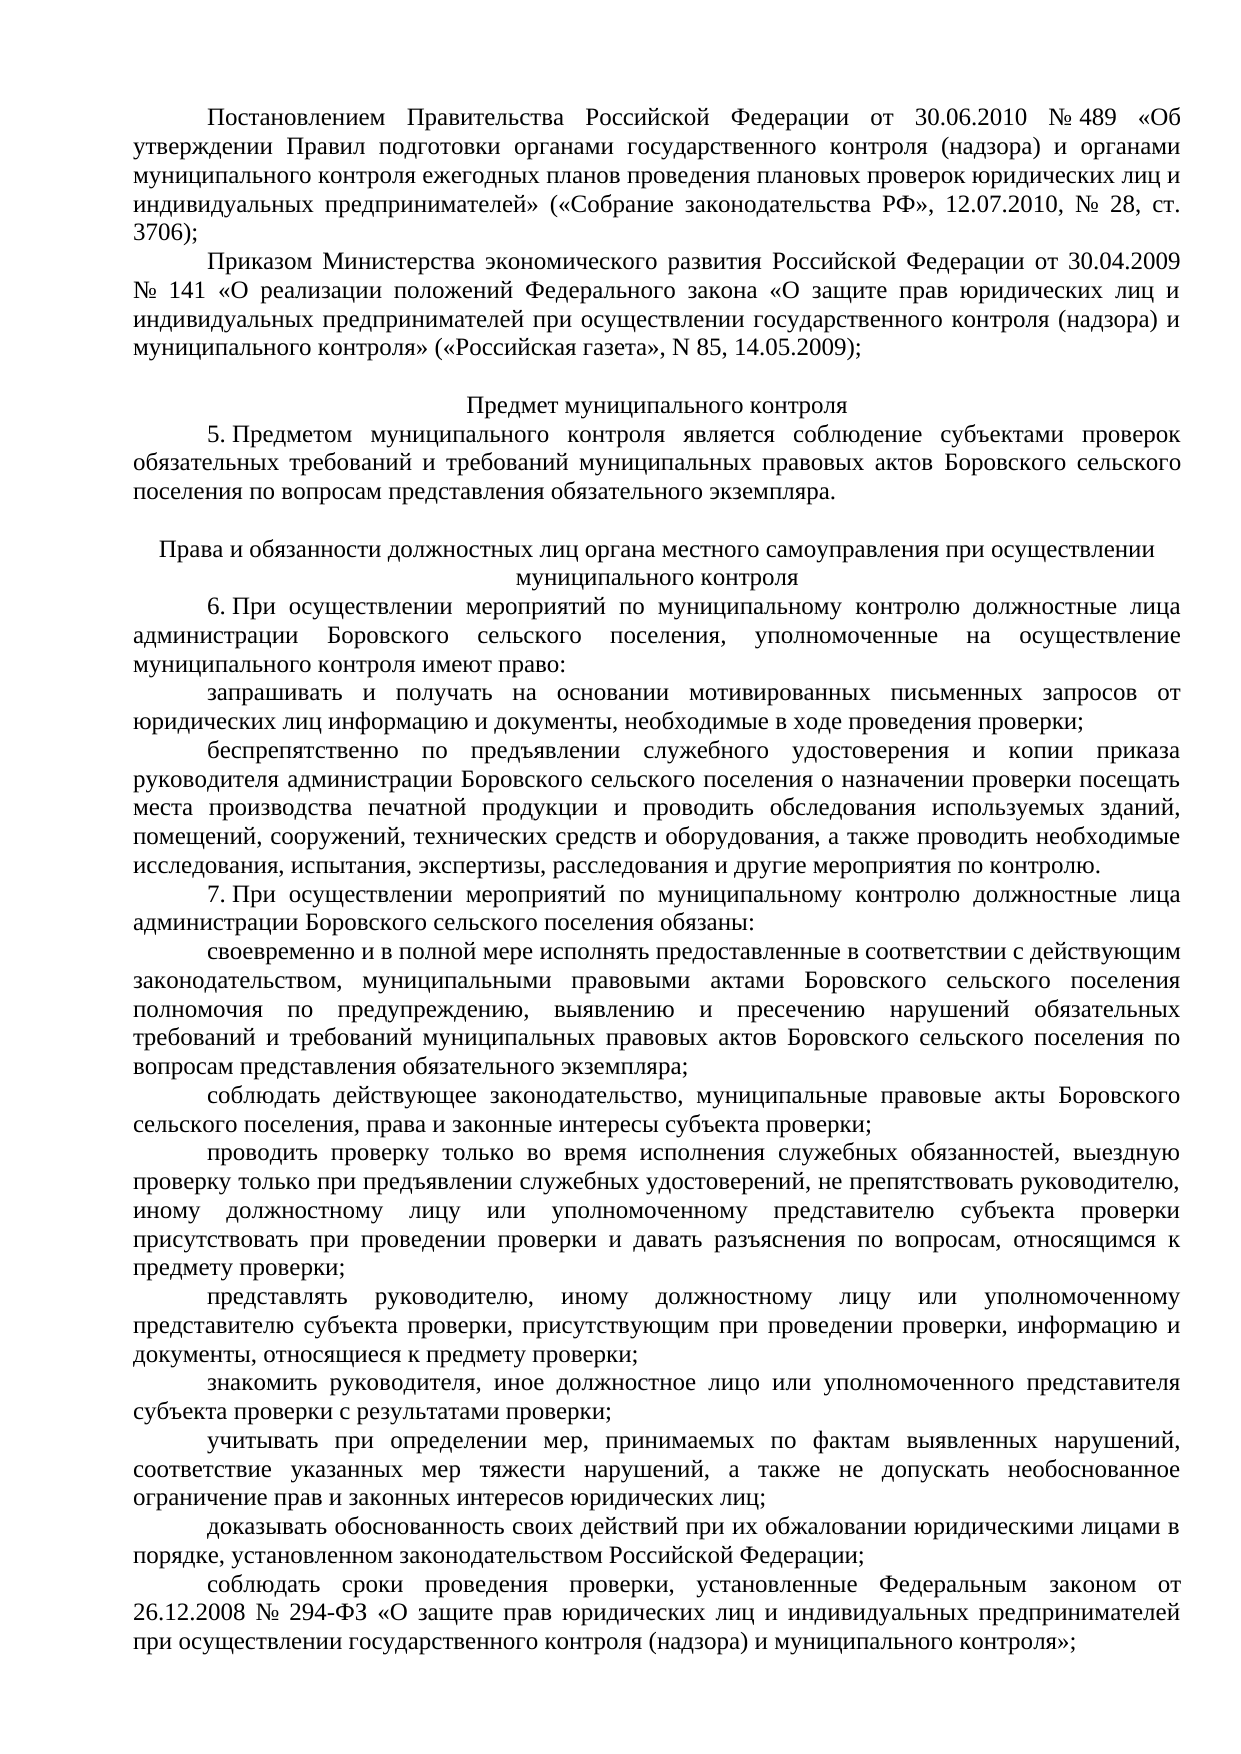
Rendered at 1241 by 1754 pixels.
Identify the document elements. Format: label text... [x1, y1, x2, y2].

text 7. При осуществлении мероприятий по муниципальному контролю должностные лица администрации Боровского сельского поселения обязаны: [133, 879, 1181, 936]
text доказывать обоснованность своих действий при их обжаловании юридическими лицами в порядке, установленном законодательством Российской Федерации; [133, 1511, 1181, 1569]
text Приказом Министерства экономического развития Российской Федерации от 30.04.2009 № 141 «О реализации положений Федерального закона «О защите прав юридических лиц и индивидуальных предпринимателей при осуществлении государственного контроля (надзора) и муниципального контроля» («Российская газета», N 85, 14.05.2009); [133, 246, 1181, 361]
text своевременно и в полной мере исполнять предоставленные в соответствии с действующим законодательством, муниципальными правовыми актами Боровского сельского поселения полномочия по предупреждению, выявлению и пресечению нарушений обязательных требований и требований муниципальных правовых актов Боровского сельского поселения по вопросам представления обязательного экземпляра; [133, 936, 1181, 1080]
text представлять руководителю, иному должностному лицу или уполномоченному представителю субъекта проверки, присутствующим при проведении проверки, информацию и документы, относящиеся к предмету проверки; [133, 1281, 1181, 1367]
text Предмет муниципального контроля [133, 390, 1181, 419]
text Постановлением Правительства Российской Федерации от 30.06.2010 № 489 «Об утверждении Правил подготовки органами государственного контроля (надзора) и органами муниципального контроля ежегодных планов проведения плановых проверок юридических лиц и индивидуальных предпринимателей» («Собрание законодательства РФ», 12.07.2010, № 28, ст. 3706); [133, 102, 1181, 246]
text 6. При осуществлении мероприятий по муниципальному контролю должностные лица администрации Боровского сельского поселения, уполномоченные на осуществление муниципального контроля имеют право: [133, 591, 1181, 677]
text знакомить руководителя, иное должностное лицо или уполномоченного представителя субъекта проверки с результатами проверки; [133, 1367, 1181, 1425]
text беспрепятственно по предъявлении служебного удостоверения и копии приказа руководителя администрации Боровского сельского поселения о назначении проверки посещать места производства печатной продукции и проводить обследования используемых зданий, помещений, сооружений, технических средств и оборудования, а также проводить необходимые исследования, испытания, экспертизы, расследования и другие мероприятия по контролю. [133, 735, 1181, 879]
text проводить проверку только во время исполнения служебных обязанностей, выездную проверку только при предъявлении служебных удостоверений, не препятствовать руководителю, иному должностному лицу или уполномоченному представителю субъекта проверки присутствовать при проведении проверки и давать разъяснения по вопросам, относящимся к предмету проверки; [133, 1137, 1181, 1281]
text 5. Предметом муниципального контроля является соблюдение субъектами проверок обязательных требований и требований муниципальных правовых актов Боровского сельского поселения по вопросам представления обязательного экземпляра. [133, 419, 1181, 505]
text запрашивать и получать на основании мотивированных письменных запросов от юридических лиц информацию и документы, необходимые в ходе проведения проверки; [133, 677, 1181, 735]
text Права и обязанности должностных лиц органа местного самоуправления при осуществлении муниципального контроля [133, 534, 1181, 591]
text учитывать при определении мер, принимаемых по фактам выявленных нарушений, соответствие указанных мер тяжести нарушений, а также не допускать необоснованное ограничение прав и законных интересов юридических лиц; [133, 1425, 1181, 1511]
text соблюдать действующее законодательство, муниципальные правовые акты Боровского сельского поселения, права и законные интересы субъекта проверки; [133, 1080, 1181, 1137]
text соблюдать сроки проведения проверки, установленные Федеральным законом от 26.12.2008 № 294-ФЗ «О защите прав юридических лиц и индивидуальных предпринимателей при осуществлении государственного контроля (надзора) и муниципального контроля»; [133, 1569, 1181, 1655]
